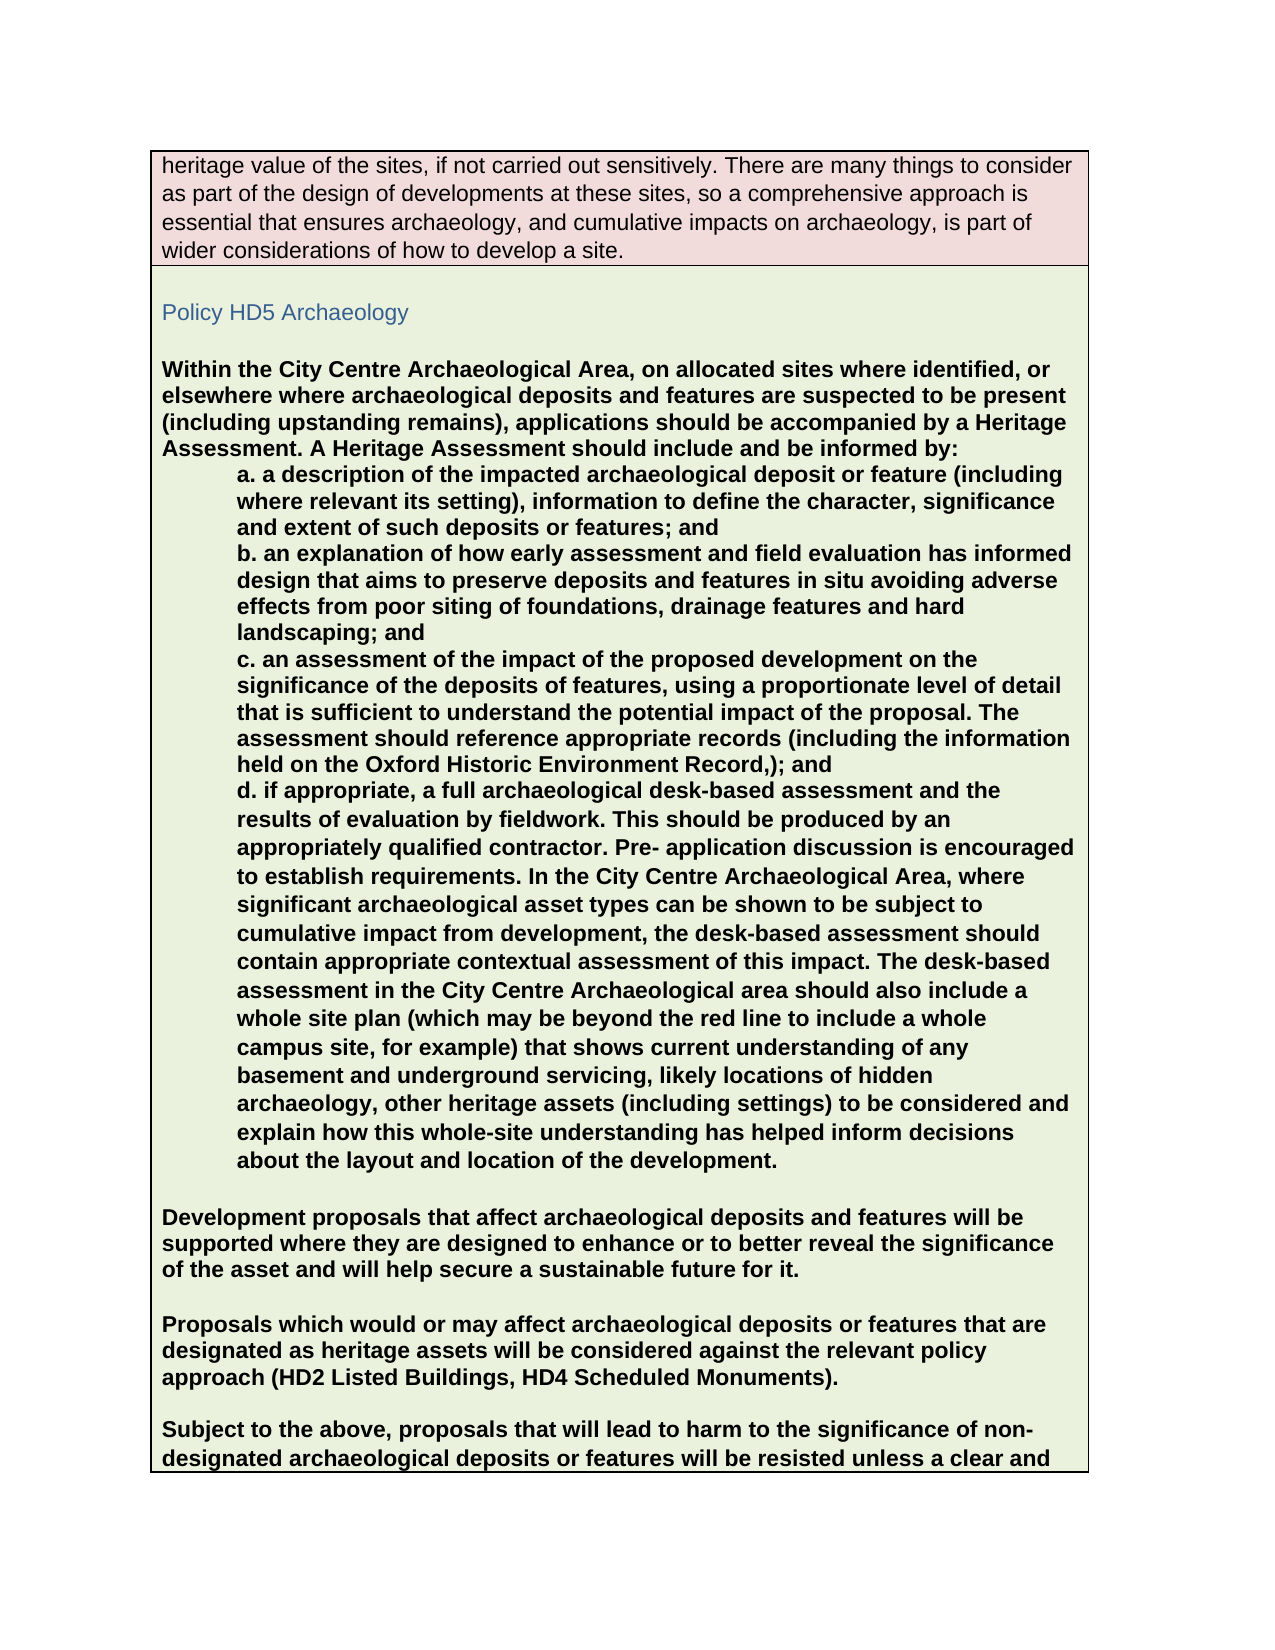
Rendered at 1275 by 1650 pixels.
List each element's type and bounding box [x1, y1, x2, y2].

table_header [152, 152, 1088, 265]
table_cell [152, 266, 1088, 1471]
